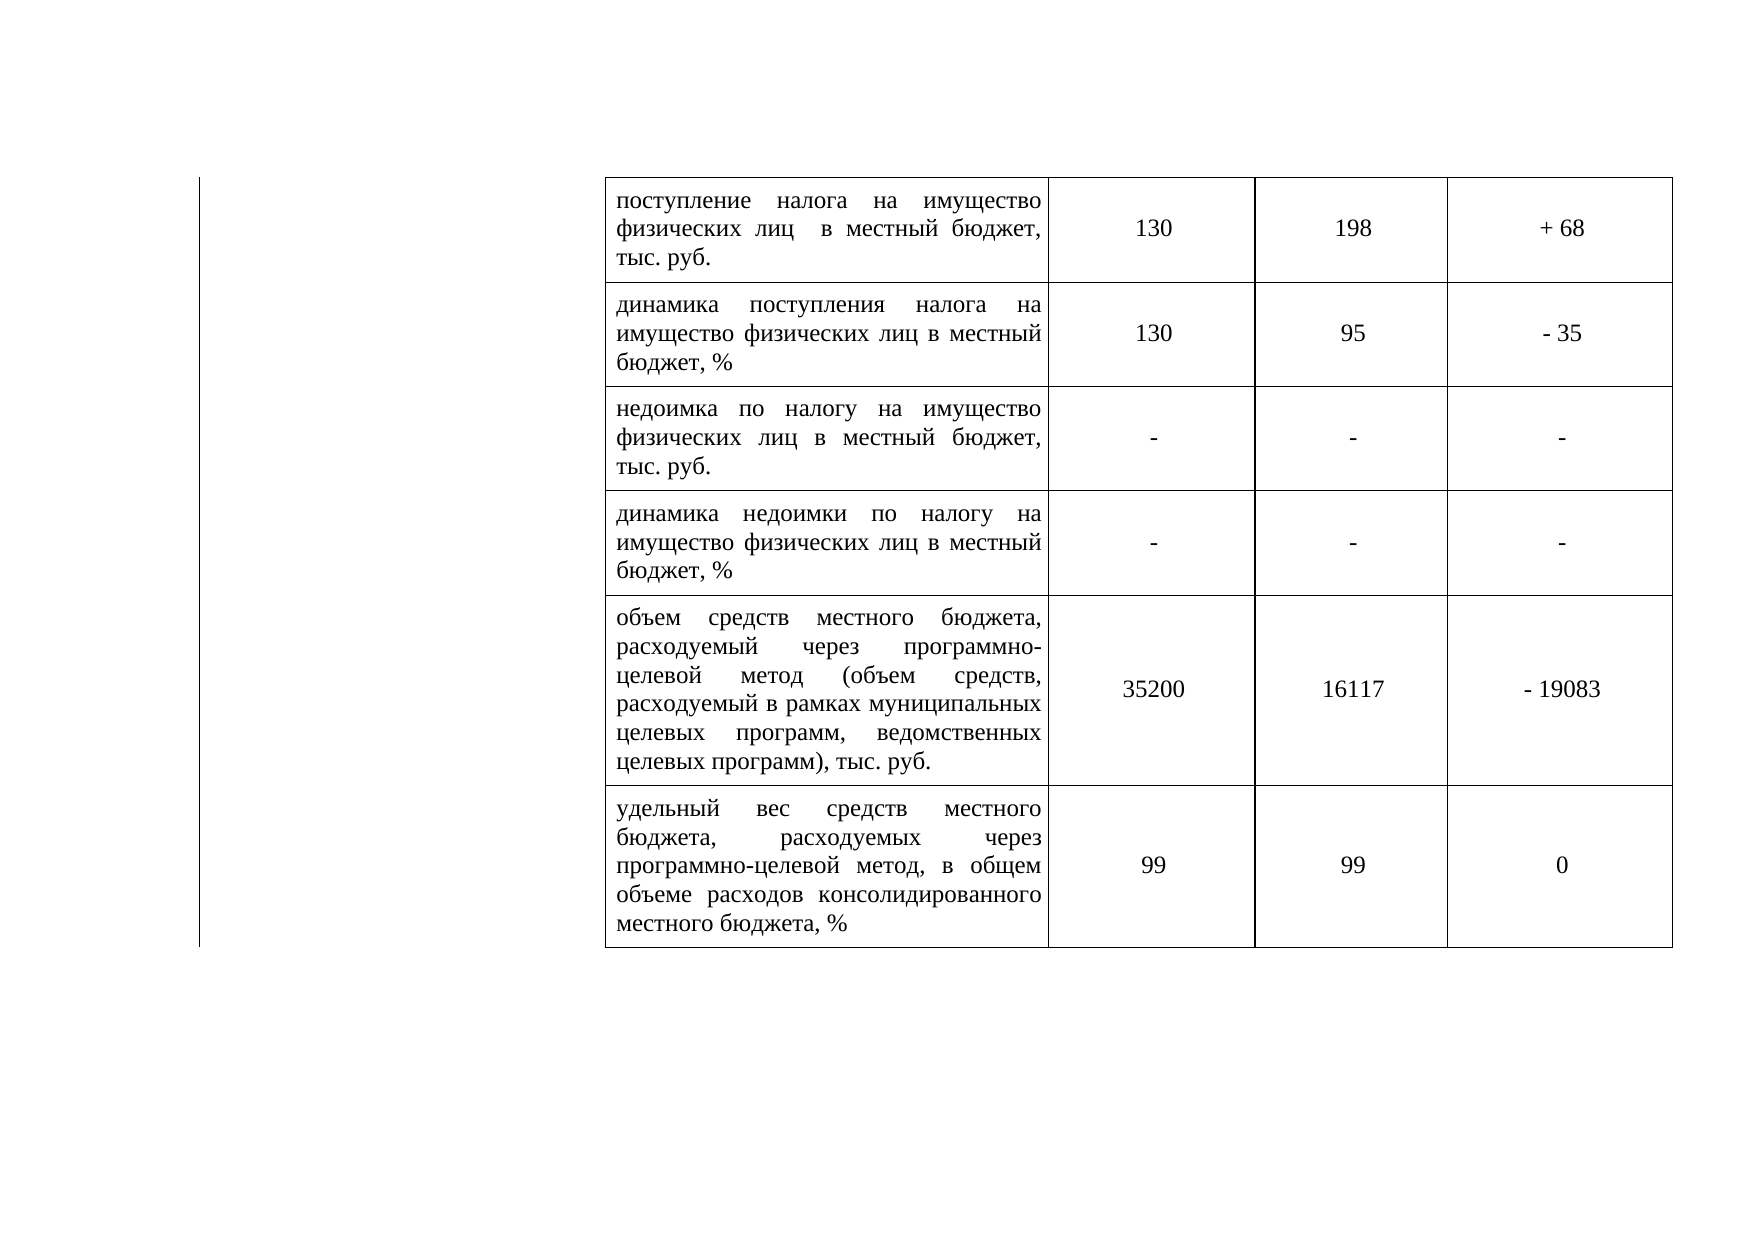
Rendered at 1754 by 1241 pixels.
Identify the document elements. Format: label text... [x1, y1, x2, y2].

table_cell поступление налога на имущество физических лиц в местный бюджет, тыс. руб. [606, 178, 1048, 282]
table_cell 16117 [1256, 596, 1447, 785]
table_cell 99 [1049, 786, 1254, 947]
table_cell - 19083 [1448, 596, 1672, 785]
table_cell динамика недоимки по налогу на имущество физических лиц в местный бюджет, % [606, 491, 1048, 595]
table_cell + 68 [1448, 178, 1672, 282]
table_cell 0 [1448, 786, 1672, 947]
table_cell 130 [1049, 283, 1254, 386]
table_cell - [1256, 387, 1447, 490]
table_cell недоимка по налогу на имущество физических лиц в местный бюджет, тыс. руб. [606, 387, 1048, 490]
table_cell - 35 [1448, 283, 1672, 386]
table_cell 35200 [1049, 596, 1254, 785]
table_cell динамика поступления налога на имущество физических лиц в местный бюджет, % [606, 283, 1048, 386]
table_cell 99 [1256, 786, 1447, 947]
table_cell - [1049, 491, 1254, 595]
table_cell объем средств местного бюджета, расходуемый через программно-целевой метод (объем средств, расходуемый в рамках муниципальных целевых программ, ведомственных целевых программ), тыс. руб. [606, 596, 1048, 785]
table_cell 95 [1256, 283, 1447, 386]
table_cell - [1256, 491, 1447, 595]
table_cell - [1049, 387, 1254, 490]
table_cell - [1448, 387, 1672, 490]
table_cell - [1448, 491, 1672, 595]
table_cell 130 [1049, 178, 1254, 282]
table_cell удельный вес средств местного бюджета, расходуемых через программно-целевой метод, в общем объеме расходов консолидированного местного бюджета, % [606, 786, 1048, 947]
table_cell 198 [1256, 178, 1447, 282]
